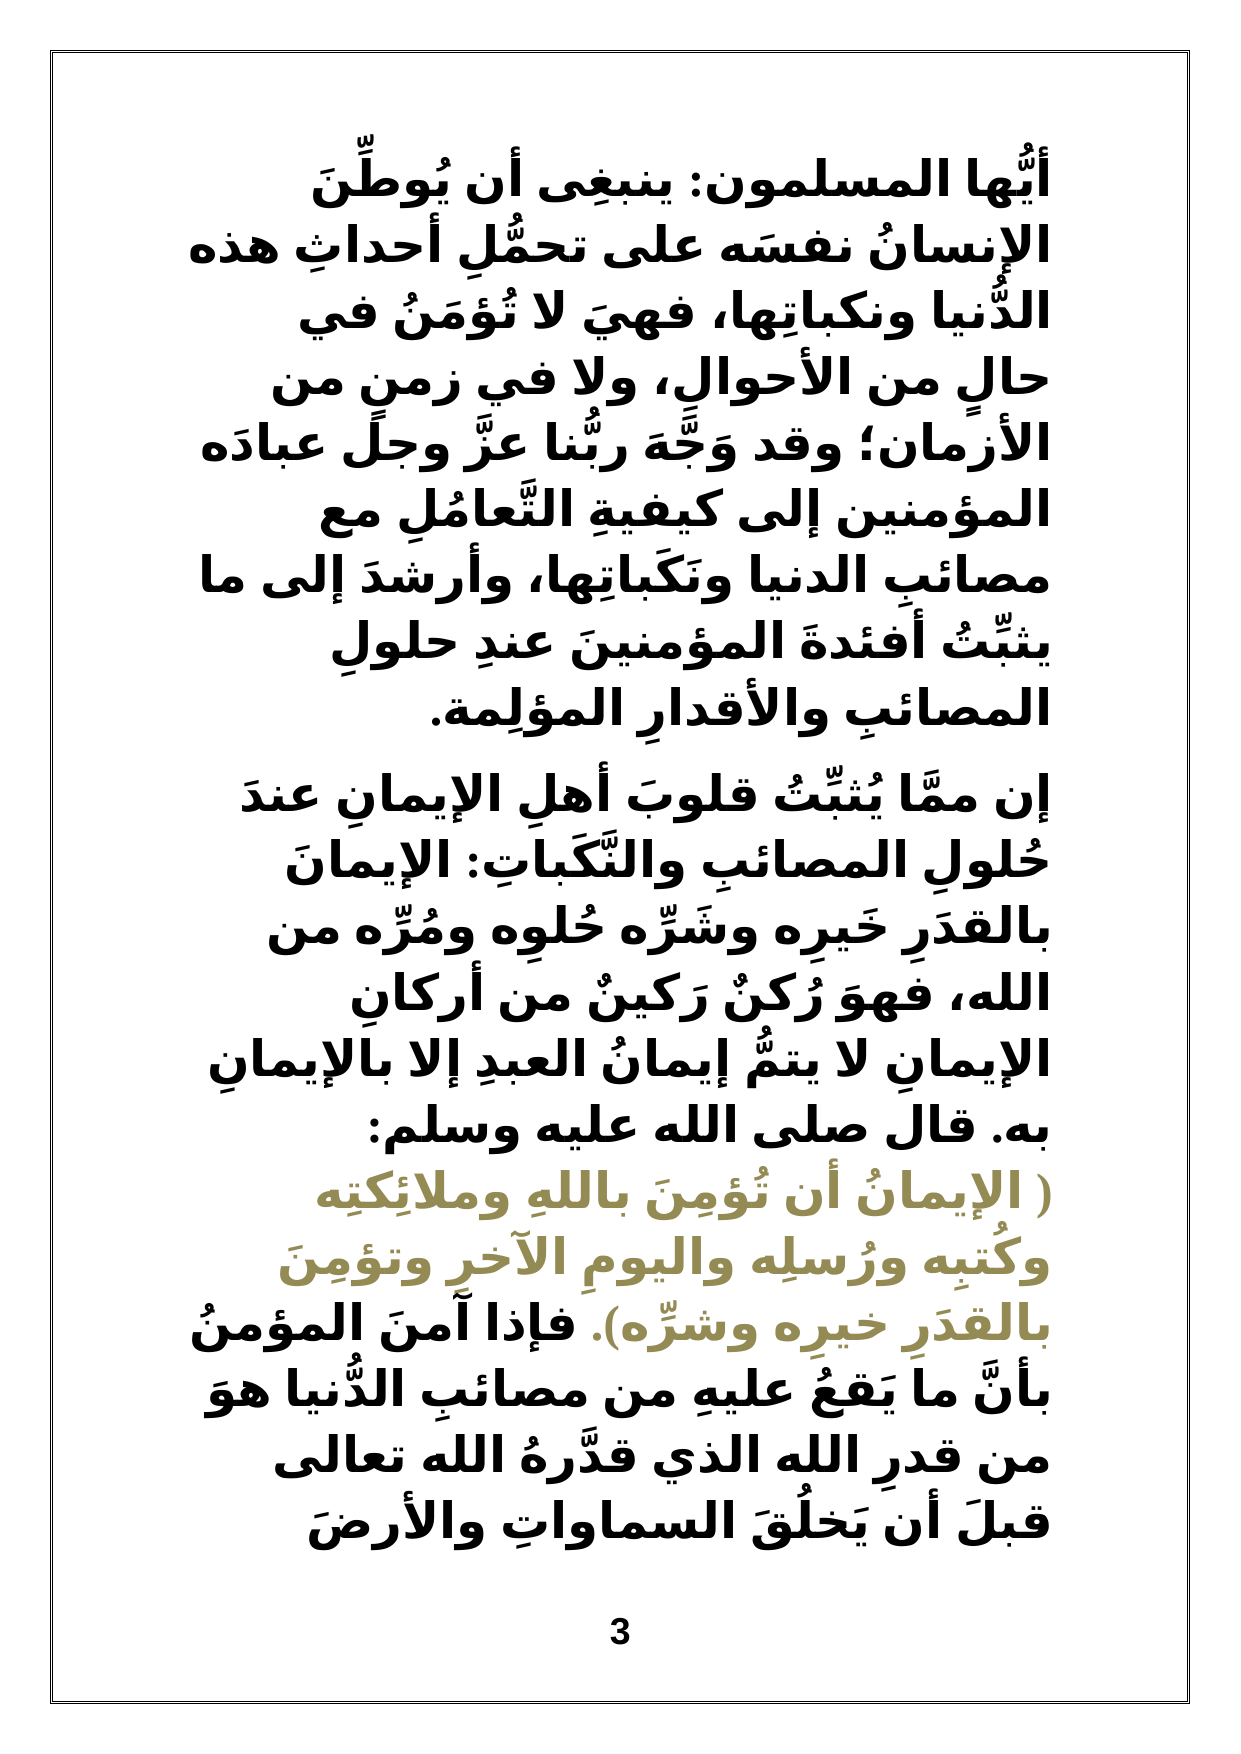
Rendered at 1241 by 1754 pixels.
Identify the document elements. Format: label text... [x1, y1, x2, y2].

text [187, 765, 1053, 1549]
text أيُّها المسلمون: ينبغِى أن يُوطِّنَ الإنسانُ نفسَه على تحمُّلِ أحداثِ هذه الدُّنيا ونكباتِها، فهيَ لا تُؤمَنُ في حالٍ من الأحوالِ، ولا في زمنٍ من الأزمان؛ وقد وَجَّهَ ربُّنا عزَّ وجل عبادَه المؤمنين إلى كيفيةِ التَّعامُلِ مع مصائبِ الدنيا ونَكَباتِها، وأرشدَ إلى ما يثبِّتُ أفئدةَ المؤمنينَ عندِ حلولِ المصائبِ والأقدارِ المؤلِمة. [187, 150, 1053, 736]
